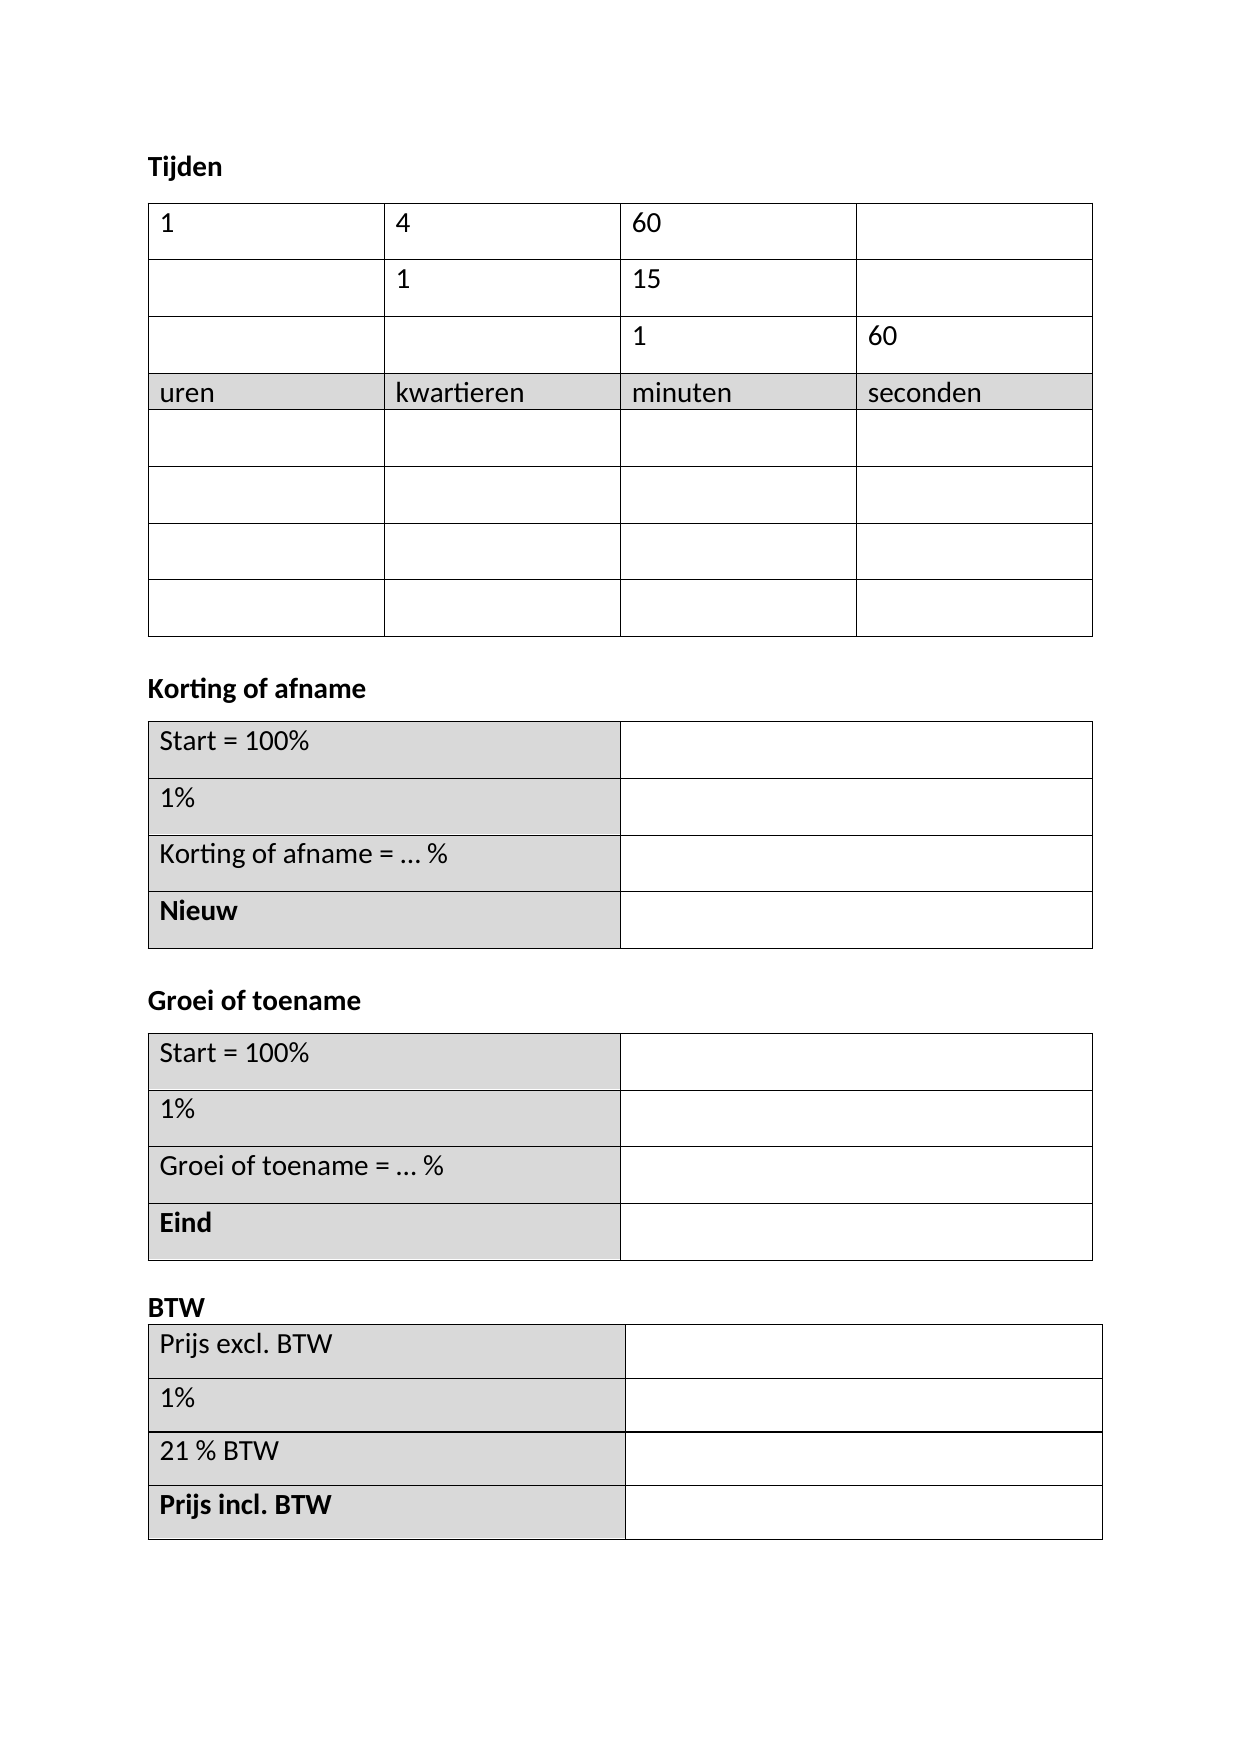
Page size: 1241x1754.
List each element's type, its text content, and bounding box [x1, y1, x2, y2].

table_cell uren [149, 374, 384, 409]
table_cell [621, 1091, 1092, 1146]
table_cell Korting of afname = … % [149, 836, 620, 891]
table_cell [626, 1433, 1102, 1485]
text Groei of toename [148, 982, 1093, 1018]
table_cell [626, 1379, 1102, 1431]
table_cell [857, 524, 1092, 579]
table_cell Groei of toename = … % [149, 1147, 620, 1203]
table_header [621, 1034, 1092, 1089]
table_cell 1 [385, 260, 620, 316]
table_cell [385, 524, 620, 579]
table_cell [385, 410, 620, 466]
table_header [621, 722, 1092, 778]
table_cell Eind [149, 1204, 620, 1259]
table_cell [621, 467, 856, 523]
table_cell [626, 1486, 1102, 1538]
table_cell seconden [857, 374, 1092, 409]
table_cell [149, 467, 384, 523]
table_cell Prijs incl. BTW [149, 1486, 625, 1538]
table_cell 1% [149, 1091, 620, 1146]
table_cell 1 [621, 317, 856, 373]
table_cell 1% [149, 779, 620, 834]
table_header 4 [385, 204, 620, 259]
table_cell [149, 260, 384, 316]
table_header [626, 1325, 1102, 1378]
table_cell Nieuw [149, 892, 620, 948]
table_cell 1% [149, 1379, 625, 1431]
table_cell [857, 410, 1092, 466]
table_cell [149, 524, 384, 579]
table_cell 15 [621, 260, 856, 316]
table_cell [621, 410, 856, 466]
table_cell minuten [621, 374, 856, 409]
table_cell [621, 524, 856, 579]
table_header Start = 100% [149, 1034, 620, 1089]
text Korting of afname [148, 670, 1093, 706]
table_cell kwartieren [385, 374, 620, 409]
table_header Start = 100% [149, 722, 620, 778]
table_cell [621, 836, 1092, 891]
table_cell [621, 1147, 1092, 1203]
table_header Prijs excl. BTW [149, 1325, 625, 1378]
table_cell [621, 580, 856, 636]
table_header [857, 204, 1092, 259]
table_cell [149, 410, 384, 466]
table_cell [857, 260, 1092, 316]
table_cell [857, 580, 1092, 636]
table_cell 21 % BTW [149, 1433, 625, 1485]
text Tijden [148, 148, 1093, 183]
table_cell [621, 1204, 1092, 1259]
table_cell [857, 467, 1092, 523]
text BTW [148, 1289, 1093, 1324]
table_cell [385, 317, 620, 373]
table_cell [385, 580, 620, 636]
table_cell [149, 317, 384, 373]
table_header 60 [621, 204, 856, 259]
table_cell [385, 467, 620, 523]
table_cell [621, 892, 1092, 948]
table_header 1 [149, 204, 384, 259]
table_cell [149, 580, 384, 636]
table_cell [621, 779, 1092, 834]
table_cell 60 [857, 317, 1092, 373]
